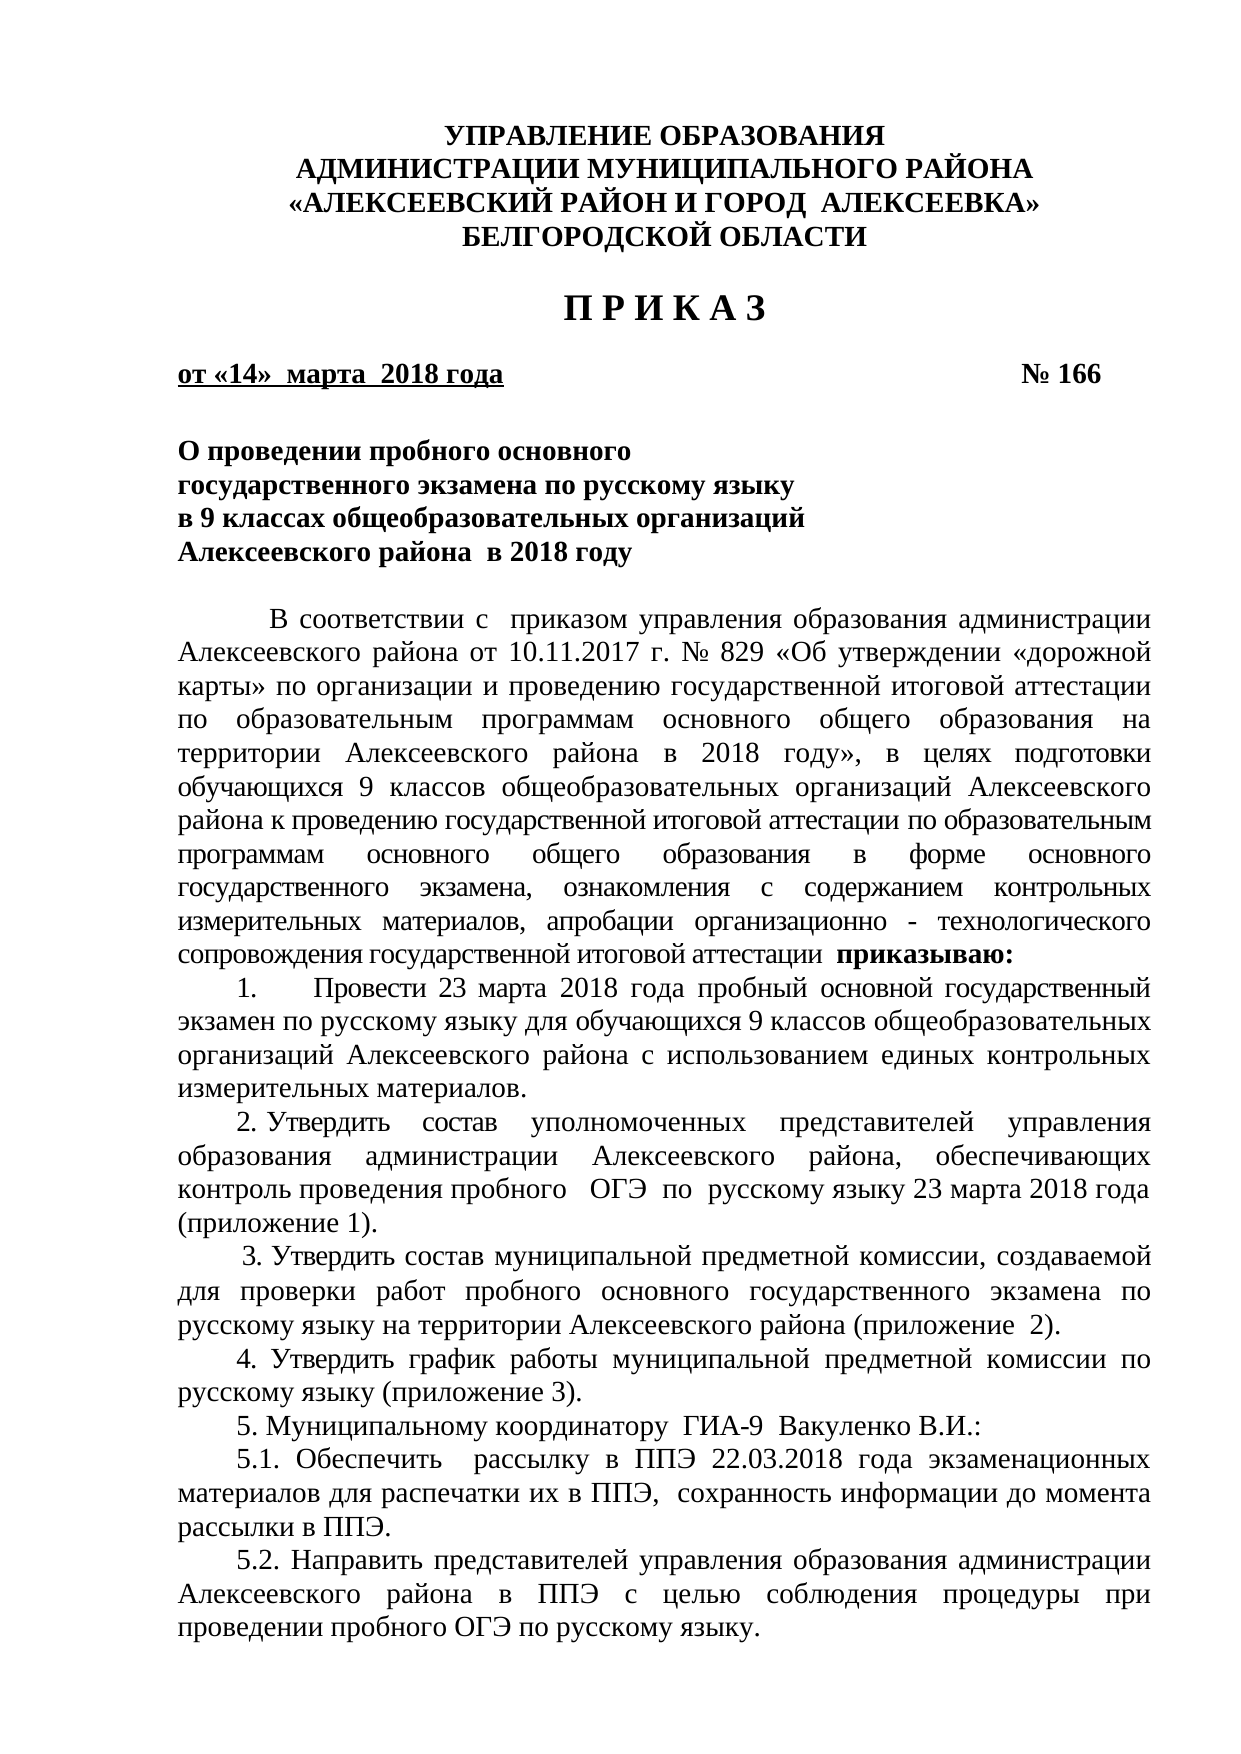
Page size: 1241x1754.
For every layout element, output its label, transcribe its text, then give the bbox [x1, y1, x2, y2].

subtitle «АЛЕКСЕЕВСКИЙ РАЙОН И ГОРОД АЛЕКСЕЕВКА» [177, 185, 1152, 219]
text в 9 классах общеобразовательных организаций [177, 500, 1152, 534]
text 5. Муниципальному координатору ГИА-9 Вакуленко В.И.: [177, 1408, 1152, 1442]
text 4. Утвердить график работы муниципальной предметной комиссии по русскому языку (приложение 3). [177, 1341, 1152, 1408]
text от «14» марта 2018 года № 166 [177, 356, 1152, 390]
subtitle БЕЛГОРОДСКОЙ ОБЛАСТИ [177, 219, 1152, 252]
list Провести 23 марта 2018 года пробный основной государственный экзамен по русскому языку для обучающихся 9 классов общеобразовательных организаций Алексеевского района с использованием единых контрольных измерительных материалов. [177, 970, 1152, 1104]
text Алексеевского района в 2018 году [177, 534, 1152, 567]
text П Р И К А З [177, 286, 1152, 329]
text государственного экзамена по русскому языку [177, 467, 1152, 500]
text О проведении пробного основного [177, 433, 1152, 467]
list Утвердить состав уполномоченных представителей управления образования администрации Алексеевского района, обеспечивающих контроль проведения пробного ОГЭ по русскому языку 23 марта 2018 года (приложение 1). [177, 1104, 1152, 1238]
text 5.2. Направить представителей управления образования администрации Алексеевского района в ППЭ с целью соблюдения процедуры при проведении пробного ОГЭ по русскому языку. [177, 1542, 1152, 1643]
text В соответствии с приказом управления образования администрации Алексеевского района от 10.11.2017 г. № 829 «Об утверждении «дорожной карты» по организации и проведению государственной итоговой аттестации по образовательным программам основного общего образования на территории Алексеевского района в 2018 году», в целях подготовки обучающихся 9 классов общеобразовательных организаций Алексеевского района к проведению государственной итоговой аттестации по образовательным программам основного общего образования в форме основного государственного экзамена, ознакомления с содержанием контрольных измерительных материалов, апробации организационно - технологического сопровождения государственной итоговой аттестации приказываю: [177, 601, 1152, 970]
subtitle АДМИНИСТРАЦИИ МУНИЦИПАЛЬНОГО РАЙОНА [177, 152, 1152, 185]
text 5.1. Обеспечить рассылку в ППЭ 22.03.2018 года экзаменационных материалов для распечатки их в ППЭ, сохранность информации до момента рассылки в ППЭ. [177, 1442, 1152, 1542]
text 3. Утвердить состав муниципальной предметной комиссии, создаваемой для проверки работ пробного основного государственного экзамена по русскому языку на территории Алексеевского района (приложение 2). [177, 1238, 1152, 1341]
subtitle УПРАВЛЕНИЕ ОБРАЗОВАНИЯ [177, 118, 1152, 152]
